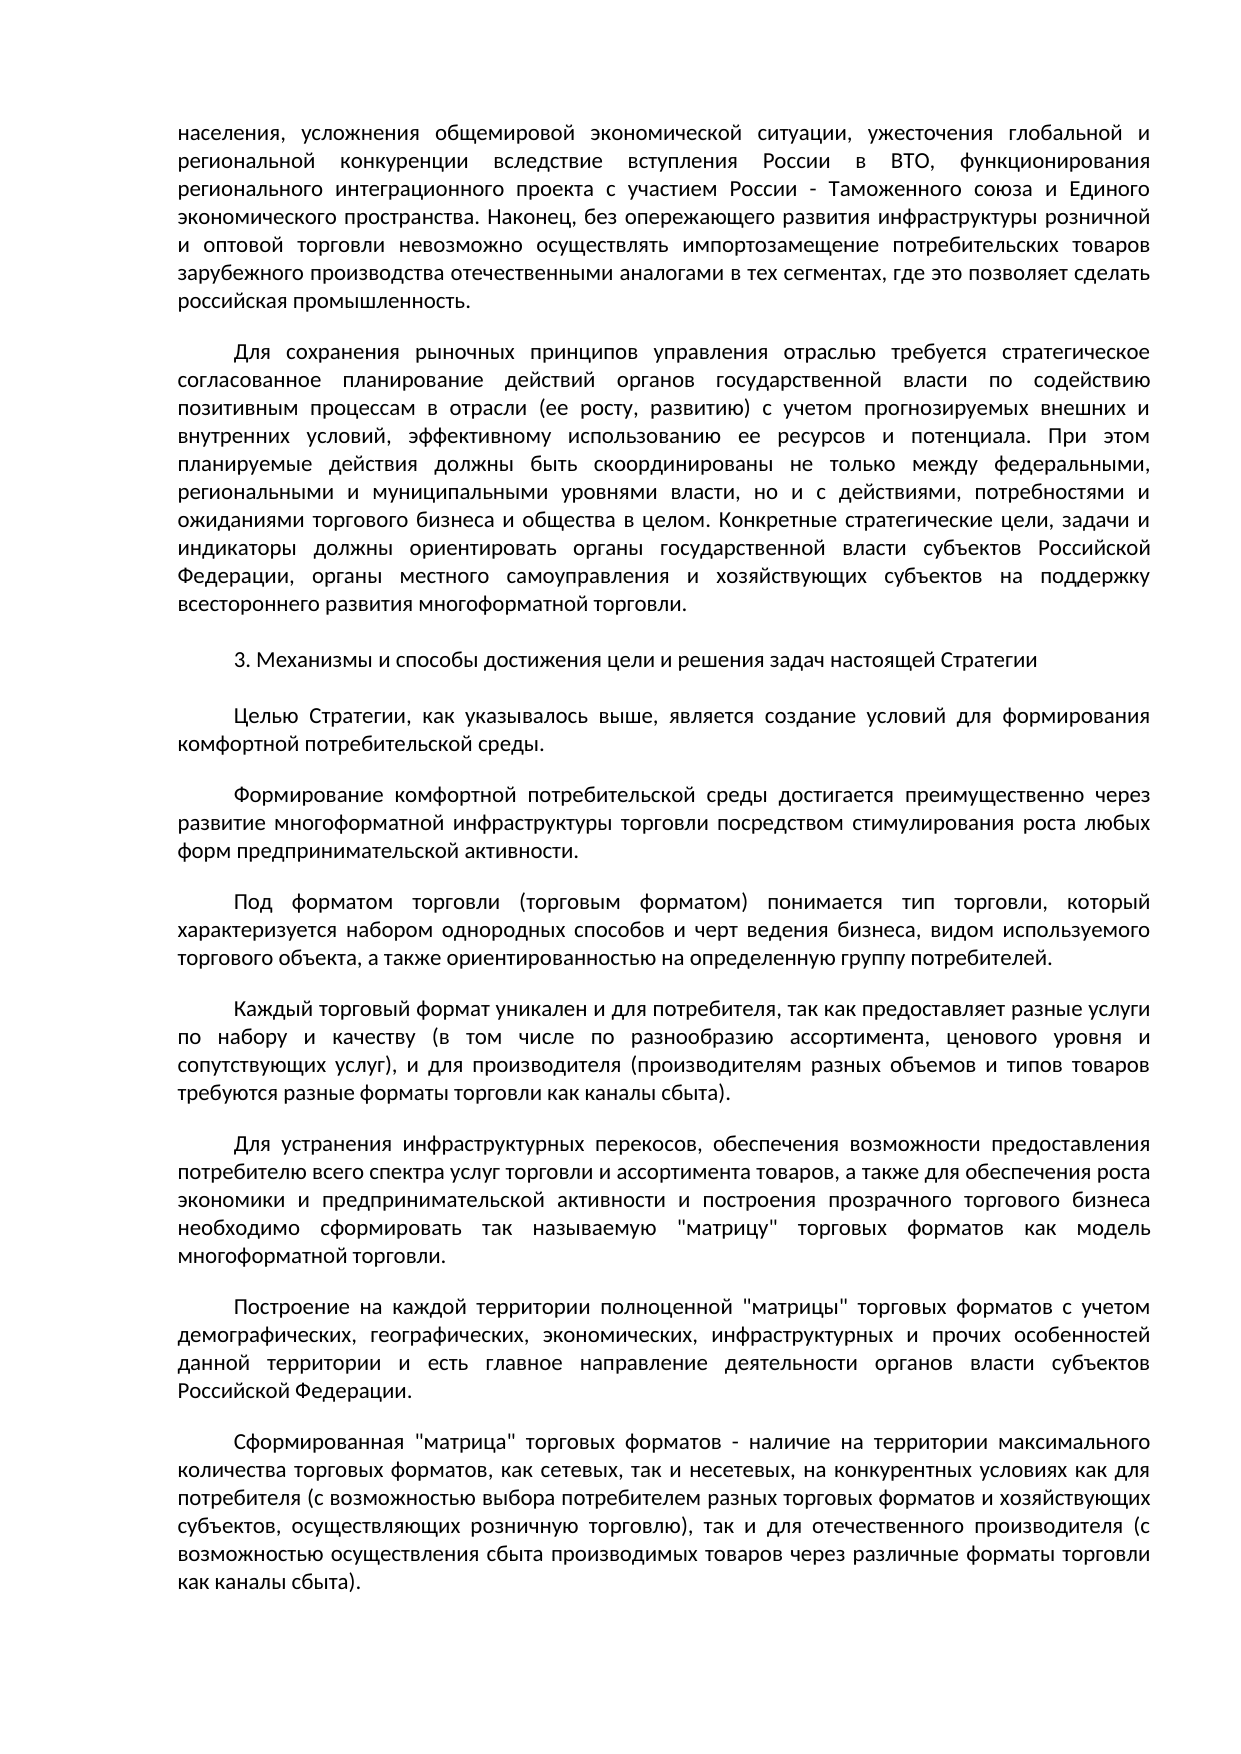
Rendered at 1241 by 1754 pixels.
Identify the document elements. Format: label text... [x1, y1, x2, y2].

text Под форматом торговли (торговым форматом) понимается тип торговли, который характеризуется набором однородных способов и черт ведения бизнеса, видом используемого торгового объекта, а также ориентированностью на определенную группу потребителей. [177, 887, 1152, 971]
text Построение на каждой территории полноценной "матрицы" торговых форматов с учетом демографических, географических, экономических, инфраструктурных и прочих особенностей данной территории и есть главное направление деятельности органов власти субъектов Российской Федерации. [177, 1292, 1152, 1404]
text Для сохранения рыночных принципов управления отраслью требуется стратегическое согласованное планирование действий органов государственной власти по содействию позитивным процессам в отрасли (ее росту, развитию) с учетом прогнозируемых внешних и внутренних условий, эффективному использованию ее ресурсов и потенциала. При этом планируемые действия должны быть скоординированы не только между федеральными, региональными и муниципальными уровнями власти, но и с действиями, потребностями и ожиданиями торгового бизнеса и общества в целом. Конкретные стратегические цели, задачи и индикаторы должны ориентировать органы государственной власти субъектов Российской Федерации, органы местного самоуправления и хозяйствующих субъектов на поддержку всестороннего развития многоформатной торговли. [177, 337, 1152, 617]
text Сформированная "матрица" торговых форматов - наличие на территории максимального количества торговых форматов, как сетевых, так и несетевых, на конкурентных условиях как для потребителя (с возможностью выбора потребителем разных торговых форматов и хозяйствующих субъектов, осуществляющих розничную торговлю), так и для отечественного производителя (с возможностью осуществления сбыта производимых товаров через различные форматы торговли как каналы сбыта). [177, 1427, 1152, 1596]
text Каждый торговый формат уникален и для потребителя, так как предоставляет разные услуги по набору и качеству (в том числе по разнообразию ассортимента, ценового уровня и сопутствующих услуг), и для производителя (производителям разных объемов и типов товаров требуются разные форматы торговли как каналы сбыта). [177, 994, 1152, 1106]
text 3. Механизмы и способы достижения цели и решения задач настоящей Стратегии [177, 645, 1152, 673]
text Формирование комфортной потребительской среды достигается преимущественно через развитие многоформатной инфраструктуры торговли посредством стимулирования роста любых форм предпринимательской активности. [177, 780, 1152, 864]
text Целью Стратегии, как указывалось выше, является создание условий для формирования комфортной потребительской среды. [177, 701, 1152, 757]
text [177, 118, 1152, 314]
text Для устранения инфраструктурных перекосов, обеспечения возможности предоставления потребителю всего спектра услуг торговли и ассортимента товаров, а также для обеспечения роста экономики и предпринимательской активности и построения прозрачного торгового бизнеса необходимо сформировать так называемую "матрицу" торговых форматов как модель многоформатной торговли. [177, 1129, 1152, 1269]
